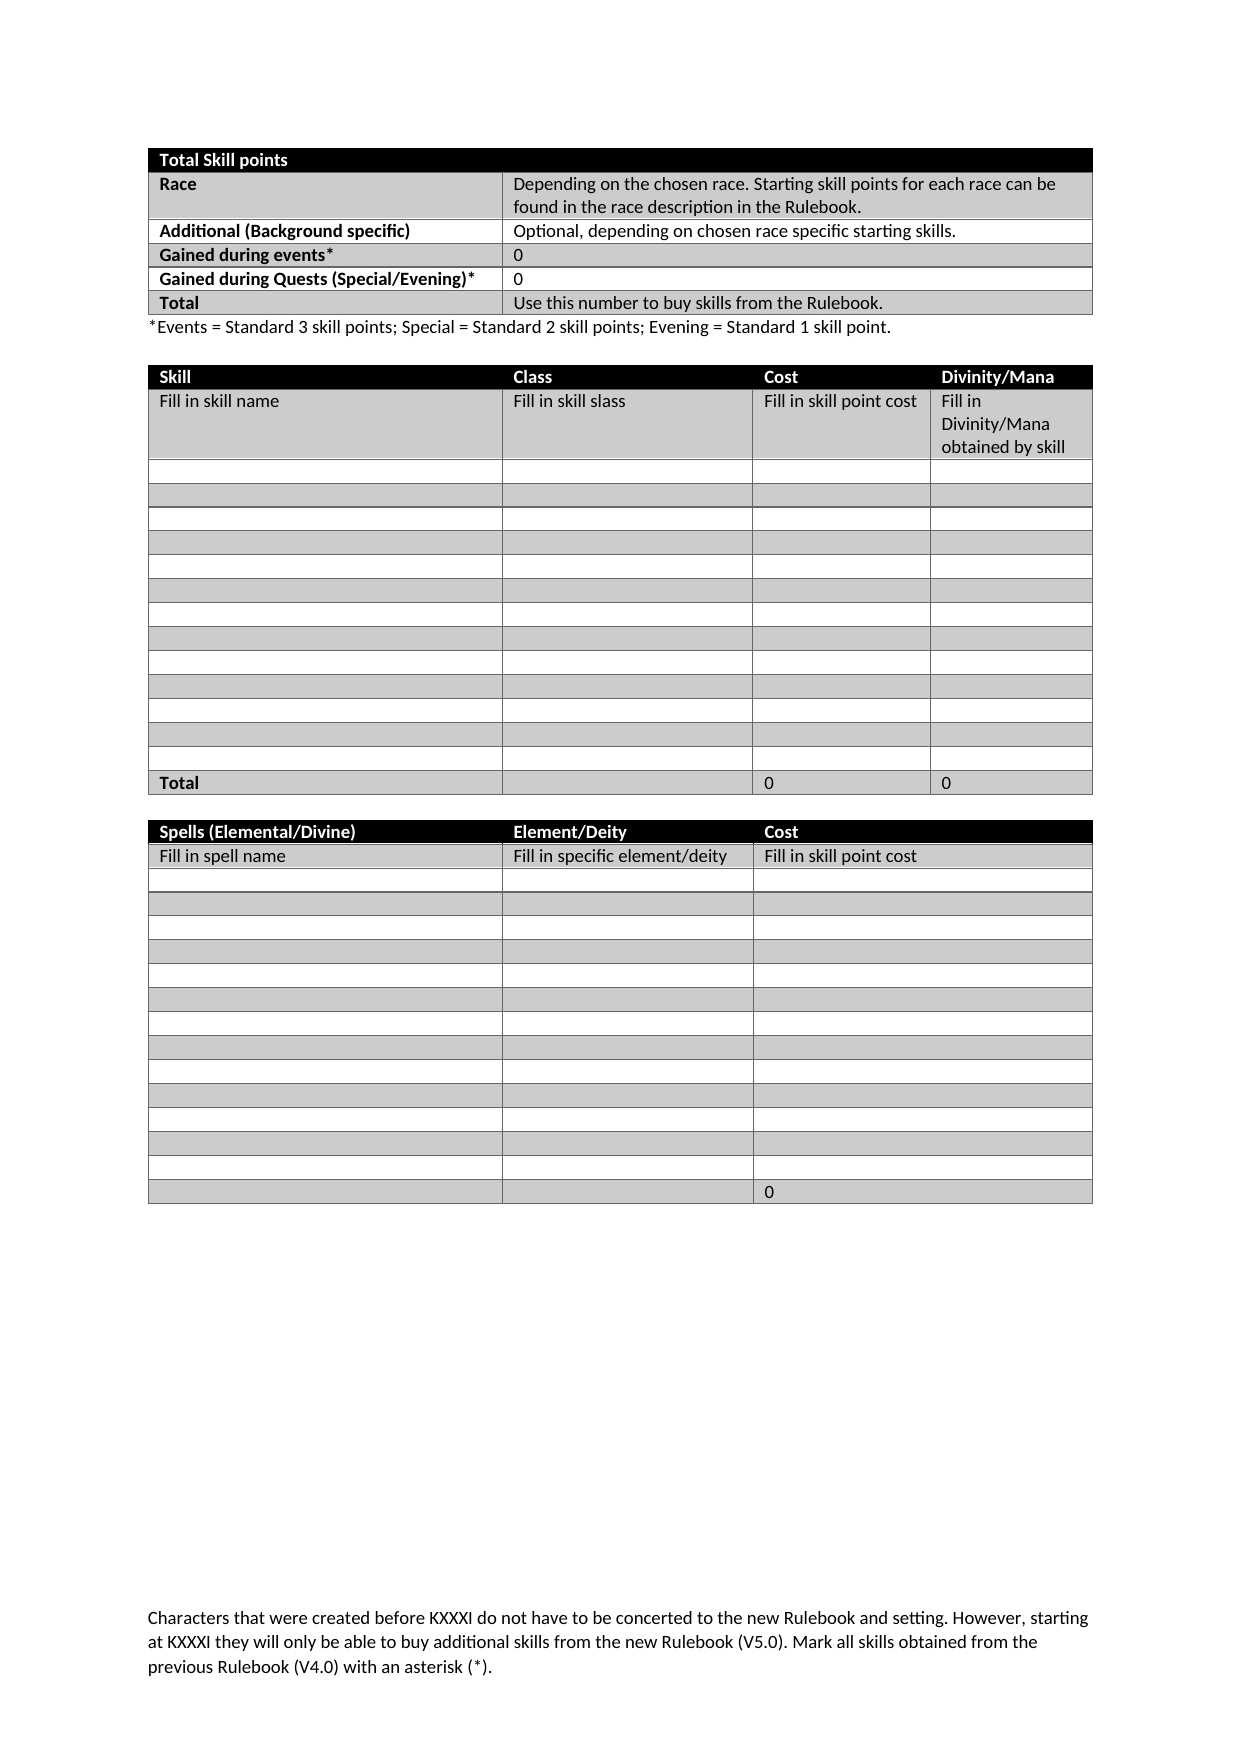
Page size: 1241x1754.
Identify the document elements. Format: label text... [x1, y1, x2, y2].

table_cell [503, 484, 752, 506]
table_cell Total [149, 771, 502, 794]
table_cell [149, 603, 502, 626]
table_cell Use this number to buy skills from the Rulebook. [503, 291, 1092, 314]
table_header Element/Deity [503, 821, 753, 843]
table_cell Fill in skill name [149, 390, 502, 458]
table_cell [754, 1012, 1092, 1035]
table_cell [503, 460, 752, 482]
table_cell [753, 579, 930, 602]
table_cell [503, 1036, 753, 1059]
table_cell Fill in specific element/deity [503, 845, 753, 867]
table_cell [754, 869, 1092, 891]
table_header Total Skill points [149, 149, 502, 172]
table_cell Gained during events* [149, 244, 502, 266]
table_cell [149, 940, 502, 963]
table_cell [503, 531, 752, 554]
table_cell [149, 675, 502, 698]
table_cell 0 [931, 771, 1092, 794]
table_cell [754, 1036, 1092, 1059]
table_cell [931, 747, 1092, 770]
table_cell [753, 675, 930, 698]
table_cell Total [149, 291, 502, 314]
table_cell [503, 747, 752, 770]
table_cell [149, 579, 502, 602]
table_cell [503, 1060, 753, 1083]
table_cell [931, 651, 1092, 674]
table_header Divinity/Mana [931, 366, 1092, 389]
table_cell [753, 531, 930, 554]
table_cell [503, 603, 752, 626]
table_cell [503, 988, 753, 1011]
table_cell [931, 699, 1092, 722]
table_cell [503, 508, 752, 530]
table_cell [149, 1132, 502, 1155]
text *Events = Standard 3 skill points; Special = Standard 2 skill points; Evening = Standard 1 skill point. [148, 315, 1093, 338]
table_cell [754, 1108, 1092, 1131]
table_cell [931, 723, 1092, 746]
table_cell [754, 916, 1092, 939]
table_cell [931, 627, 1092, 650]
table_cell [149, 747, 502, 770]
table_cell [149, 869, 502, 891]
table_cell [754, 893, 1092, 915]
table_cell [149, 1036, 502, 1059]
table_cell [503, 555, 752, 578]
table_cell [753, 651, 930, 674]
table_cell [503, 1132, 753, 1155]
table_cell [931, 484, 1092, 506]
table_header [503, 149, 1092, 172]
table_cell Additional (Background specific) [149, 220, 502, 242]
table_cell [753, 508, 930, 530]
table_cell 0 [503, 244, 1092, 266]
table_cell [149, 916, 502, 939]
table_cell [753, 747, 930, 770]
table_cell [149, 651, 502, 674]
table_cell [149, 555, 502, 578]
table_cell [753, 723, 930, 746]
table_cell Fill in skill slass [503, 390, 752, 458]
table_cell [503, 675, 752, 698]
table_cell Fill in spell name [149, 845, 502, 867]
table_cell [149, 627, 502, 650]
table_header Class [503, 366, 752, 389]
table_cell 0 [753, 771, 930, 794]
table_cell [503, 964, 753, 987]
table_cell 0 [754, 1180, 1092, 1203]
table_cell [503, 916, 753, 939]
table_cell [503, 627, 752, 650]
table_cell [149, 1180, 502, 1203]
table_cell 0 [503, 268, 1092, 290]
table_cell [753, 699, 930, 722]
table_cell [503, 1012, 753, 1035]
table_cell [754, 964, 1092, 987]
table_cell [503, 579, 752, 602]
table_cell [931, 531, 1092, 554]
table_cell [149, 484, 502, 506]
table_cell [149, 1156, 502, 1179]
table_cell [503, 940, 753, 963]
table_cell [149, 964, 502, 987]
table_cell [149, 508, 502, 530]
table_cell [149, 1012, 502, 1035]
table_cell [503, 1180, 753, 1203]
table_cell [149, 893, 502, 915]
table_cell Fill in Divinity/Mana obtained by skill [931, 390, 1092, 458]
table_cell [931, 555, 1092, 578]
table_cell [931, 508, 1092, 530]
table_cell [149, 460, 502, 482]
table_cell Fill in skill point cost [754, 845, 1092, 867]
table_cell [149, 1060, 502, 1083]
table_cell [931, 579, 1092, 602]
table_cell Race [149, 173, 502, 218]
table_header Cost [754, 821, 1092, 843]
table_cell [753, 603, 930, 626]
table_cell [754, 940, 1092, 963]
table_cell Fill in skill point cost [753, 390, 930, 458]
table_cell [503, 869, 753, 891]
table_cell Depending on the chosen race. Starting skill points for each race can be found in the race description in the Rulebook. [503, 173, 1092, 218]
table_cell [931, 603, 1092, 626]
table_cell [503, 771, 752, 794]
table_cell [503, 893, 753, 915]
table_cell [149, 723, 502, 746]
table_header Cost [753, 366, 930, 389]
table_cell [503, 699, 752, 722]
table_cell [931, 460, 1092, 482]
table_cell [149, 988, 502, 1011]
table_cell [149, 1108, 502, 1131]
table_cell [754, 1132, 1092, 1155]
table_cell [753, 460, 930, 482]
table_cell [503, 1084, 753, 1107]
table_header Skill [149, 366, 502, 389]
table_cell [503, 1108, 753, 1131]
table_cell [754, 988, 1092, 1011]
table_cell Gained during Quests (Special/Evening)* [149, 268, 502, 290]
table_cell [753, 484, 930, 506]
table_cell [503, 723, 752, 746]
table_cell Optional, depending on chosen race specific starting skills. [503, 220, 1092, 242]
table_cell [754, 1156, 1092, 1179]
table_cell [503, 1156, 753, 1179]
table_cell [753, 627, 930, 650]
table_cell [503, 651, 752, 674]
table_cell [149, 699, 502, 722]
table_cell [149, 531, 502, 554]
table_header Spells (Elemental/Divine) [149, 821, 502, 843]
table_cell [931, 675, 1092, 698]
table_cell [754, 1084, 1092, 1107]
table_cell [754, 1060, 1092, 1083]
table_cell [149, 1084, 502, 1107]
table_cell [753, 555, 930, 578]
